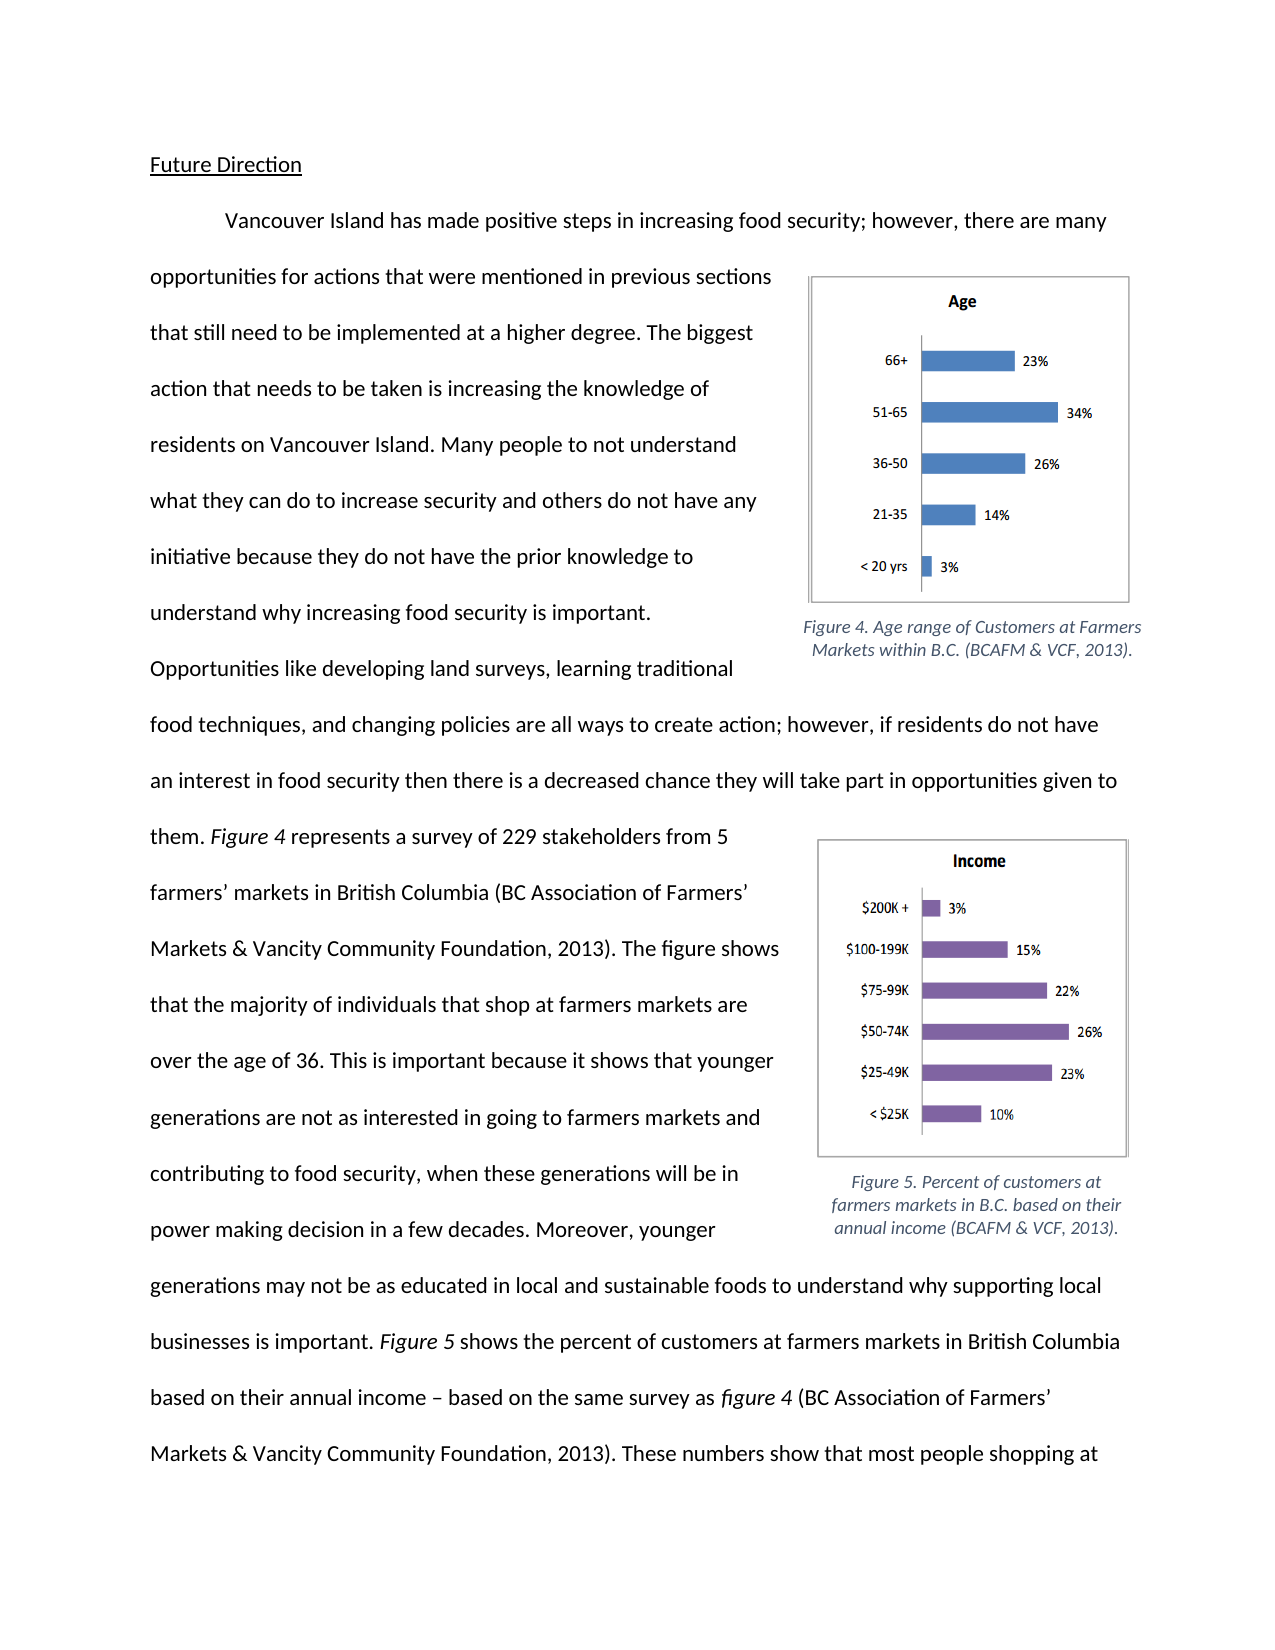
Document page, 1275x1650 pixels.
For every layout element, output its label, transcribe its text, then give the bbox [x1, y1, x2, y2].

picture [808, 833, 1129, 1166]
picture [808, 273, 1130, 609]
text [150, 206, 1125, 1467]
text Future Direction [150, 150, 1125, 178]
